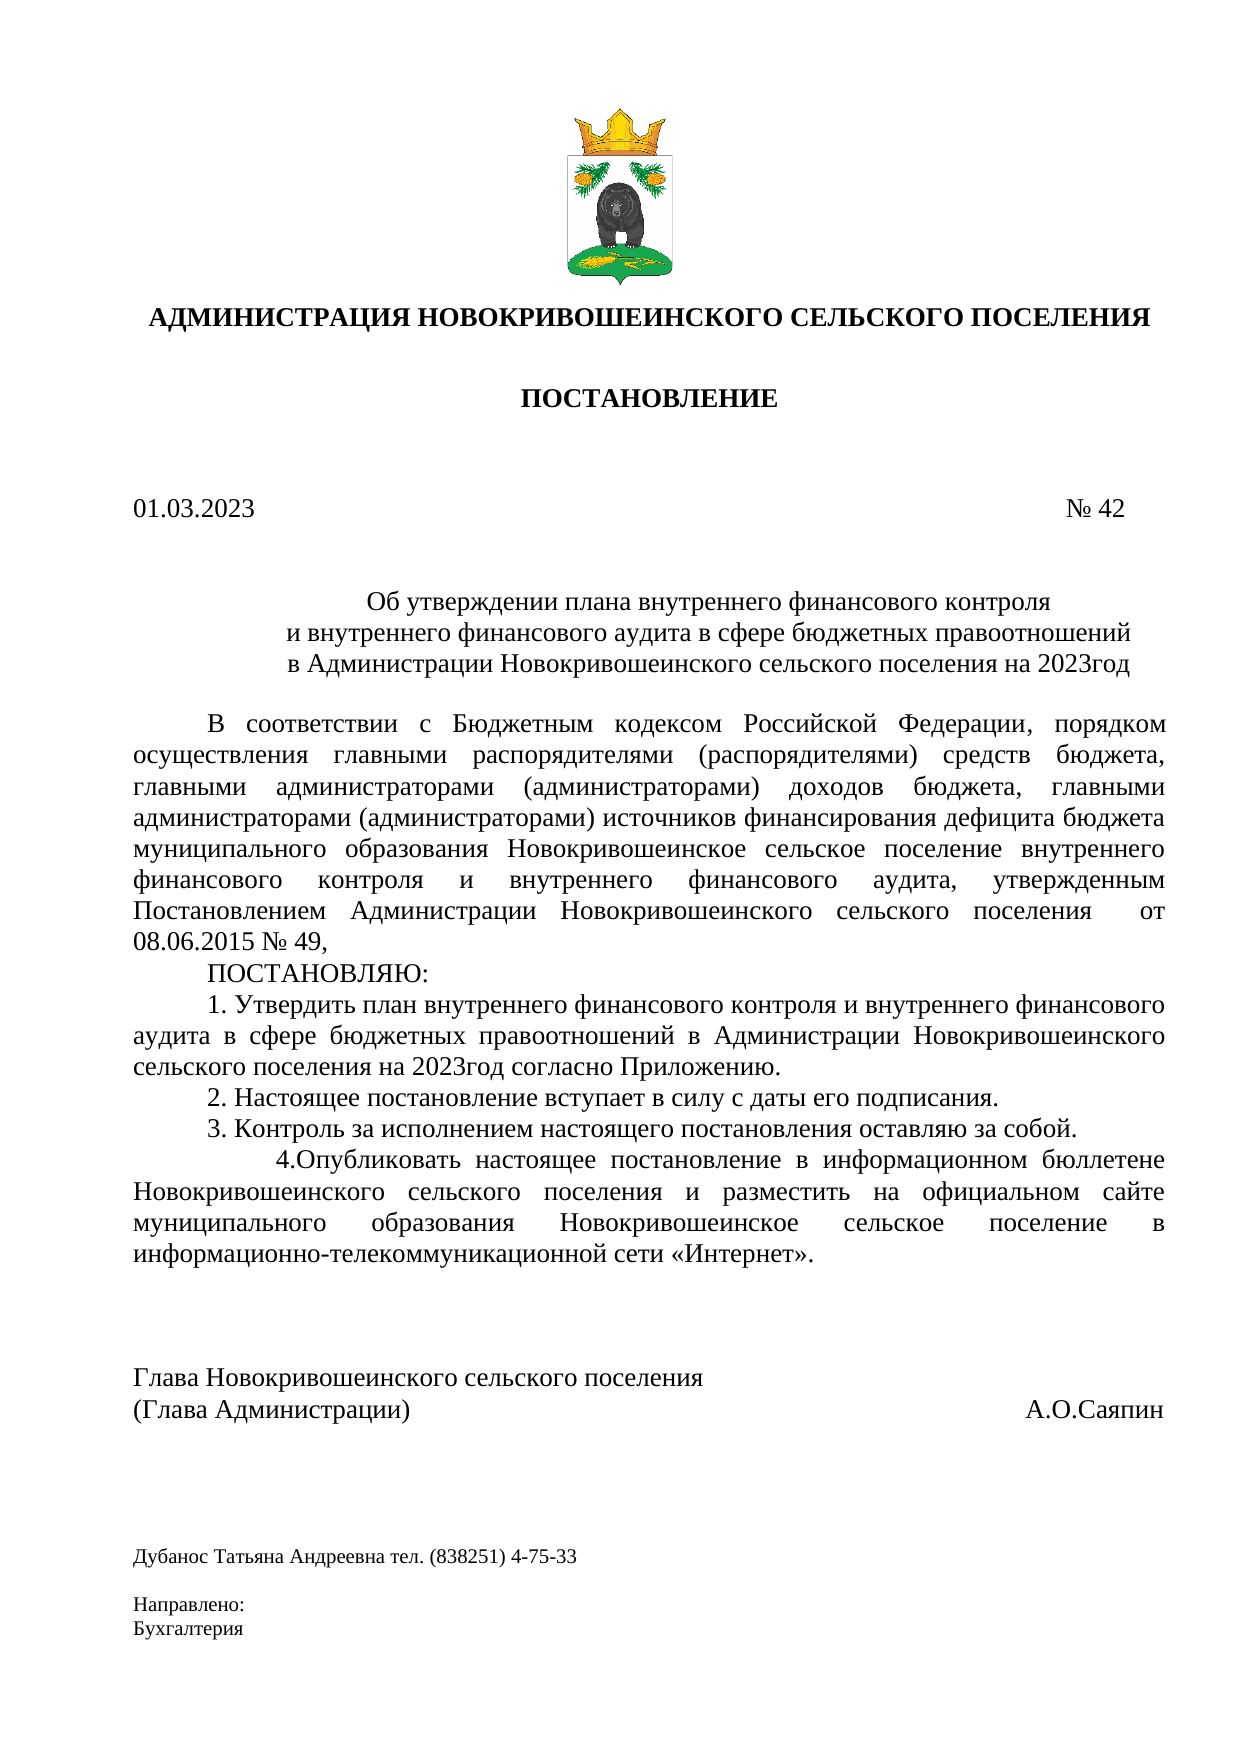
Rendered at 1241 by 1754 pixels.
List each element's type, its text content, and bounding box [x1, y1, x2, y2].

text 4.Опубликовать настоящее постановление в информационном бюллетене Новокривошеинского сельского поселения и разместить на официальном сайте муниципального образования Новокривошеинское сельское поселение в информационно-телекоммуникационной сети «Интернет». [133, 1143, 1166, 1268]
text Дубанос Татьяна Андреевна тел. (838251) 4-75-33 [133, 1544, 1166, 1568]
text В соответствии с Бюджетным кодексом Российской Федерации, порядком осуществления главными распорядителями (распорядителями) средств бюджета, главными администраторами (администраторами) доходов бюджета, главными администраторами (администраторами) источников финансирования дефицита бюджета муниципального образования Новокривошеинское сельское поселение внутреннего финансового контроля и внутреннего финансового аудита, утвержденным Постановлением Администрации Новокривошеинского сельского поселения от 08.06.2015 № 49, [133, 707, 1166, 957]
picture [567, 108, 673, 286]
text 2. Настоящее постановление вступает в силу с даты его подписания. [133, 1081, 1166, 1112]
text Бухгалтерия [133, 1616, 1166, 1640]
text ПОСТАНОВЛЕНИЕ [133, 382, 1166, 413]
text 01.03.2023 № 42 [133, 492, 1166, 523]
text Глава Новокривошеинского сельского поселения [133, 1362, 1166, 1393]
text Направлено: [133, 1592, 1166, 1616]
table_header Об утверждении плана внутреннего финансового контроля и внутреннего финансового аудита в сфере бюджетных правоотношений в Администрации Новокривошеинского сельского поселения на 2023год [222, 585, 1196, 679]
subtitle АДМИНИСТРАЦИЯ НОВОКРИВОШЕИНСКОГО СЕЛЬСКОГО ПОСЕЛЕНИЯ [133, 301, 1166, 332]
text 3. Контроль за исполнением настоящего постановления оставляю за собой. [133, 1112, 1166, 1143]
text (Глава Администрации) А.О.Саяпин [133, 1393, 1166, 1424]
text 1. Утвердить план внутреннего финансового контроля и внутреннего финансового аудита в сфере бюджетных правоотношений в Администрации Новокривошеинского сельского поселения на 2023год согласно Приложению. [133, 988, 1166, 1081]
text ПОСТАНОВЛЯЮ: [133, 957, 1166, 988]
